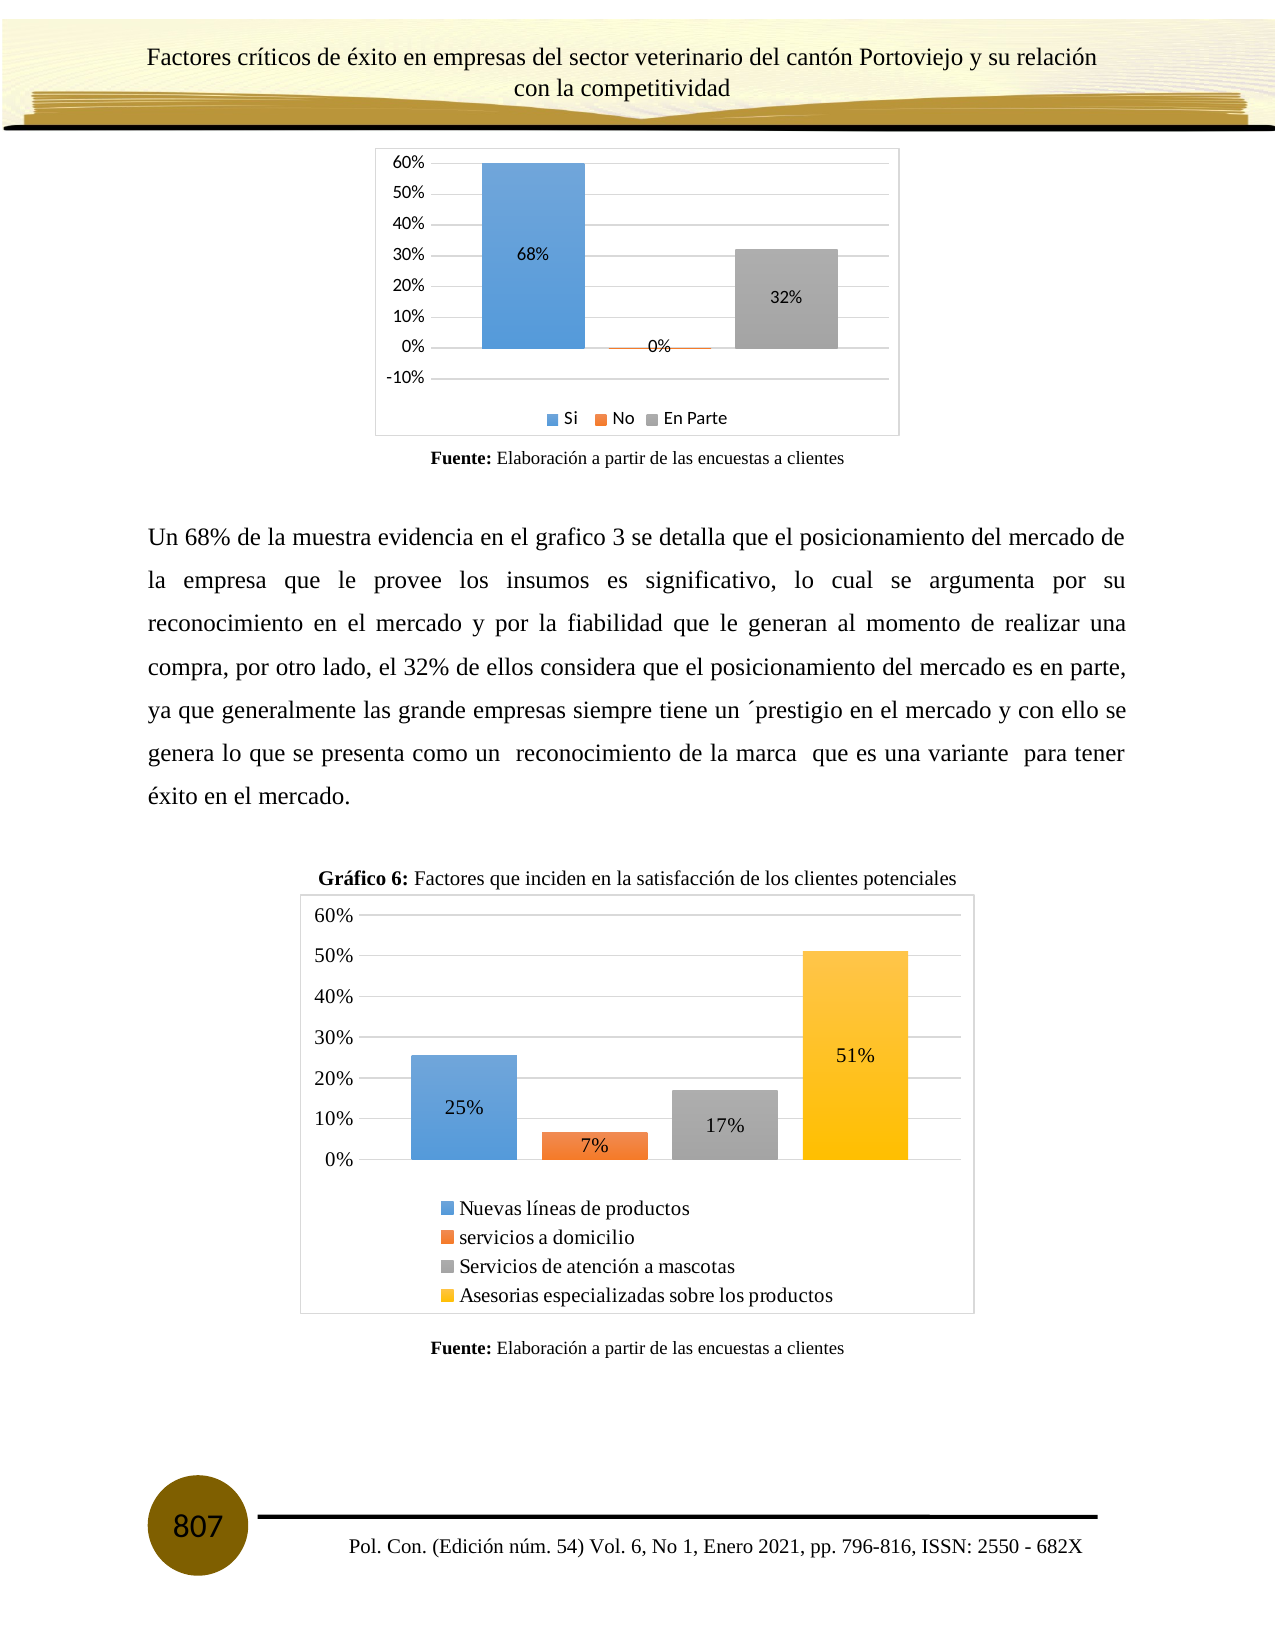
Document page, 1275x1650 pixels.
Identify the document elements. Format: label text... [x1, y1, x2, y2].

text Un 68% de la muestra evidencia en el grafico 3 se detalla que el posicionamiento del mercado de la empresa que le provee los insumos es significativo, lo cual se argumenta por su reconocimiento en el mercado y por la fiabilidad que le generan al momento de realizar una compra, por otro lado, el 32% de ellos considera que el posicionamiento del mercado es en parte, ya que generalmente las grande empresas siempre tiene un ´prestigio en el mercado y con ello se genera lo que se presenta como un reconocimiento de la marca que es una variante para tener éxito en el mercado. [148, 522, 1127, 810]
text Fuente: Elaboración a partir de las encuestas a clientes [148, 148, 1127, 468]
text Gráfico 6: Factores que inciden en la satisfacción de los clientes potenciales [148, 866, 1127, 890]
text Fuente: Elaboración a partir de las encuestas a clientes [148, 902, 1127, 1359]
picture [2, 19, 1275, 132]
